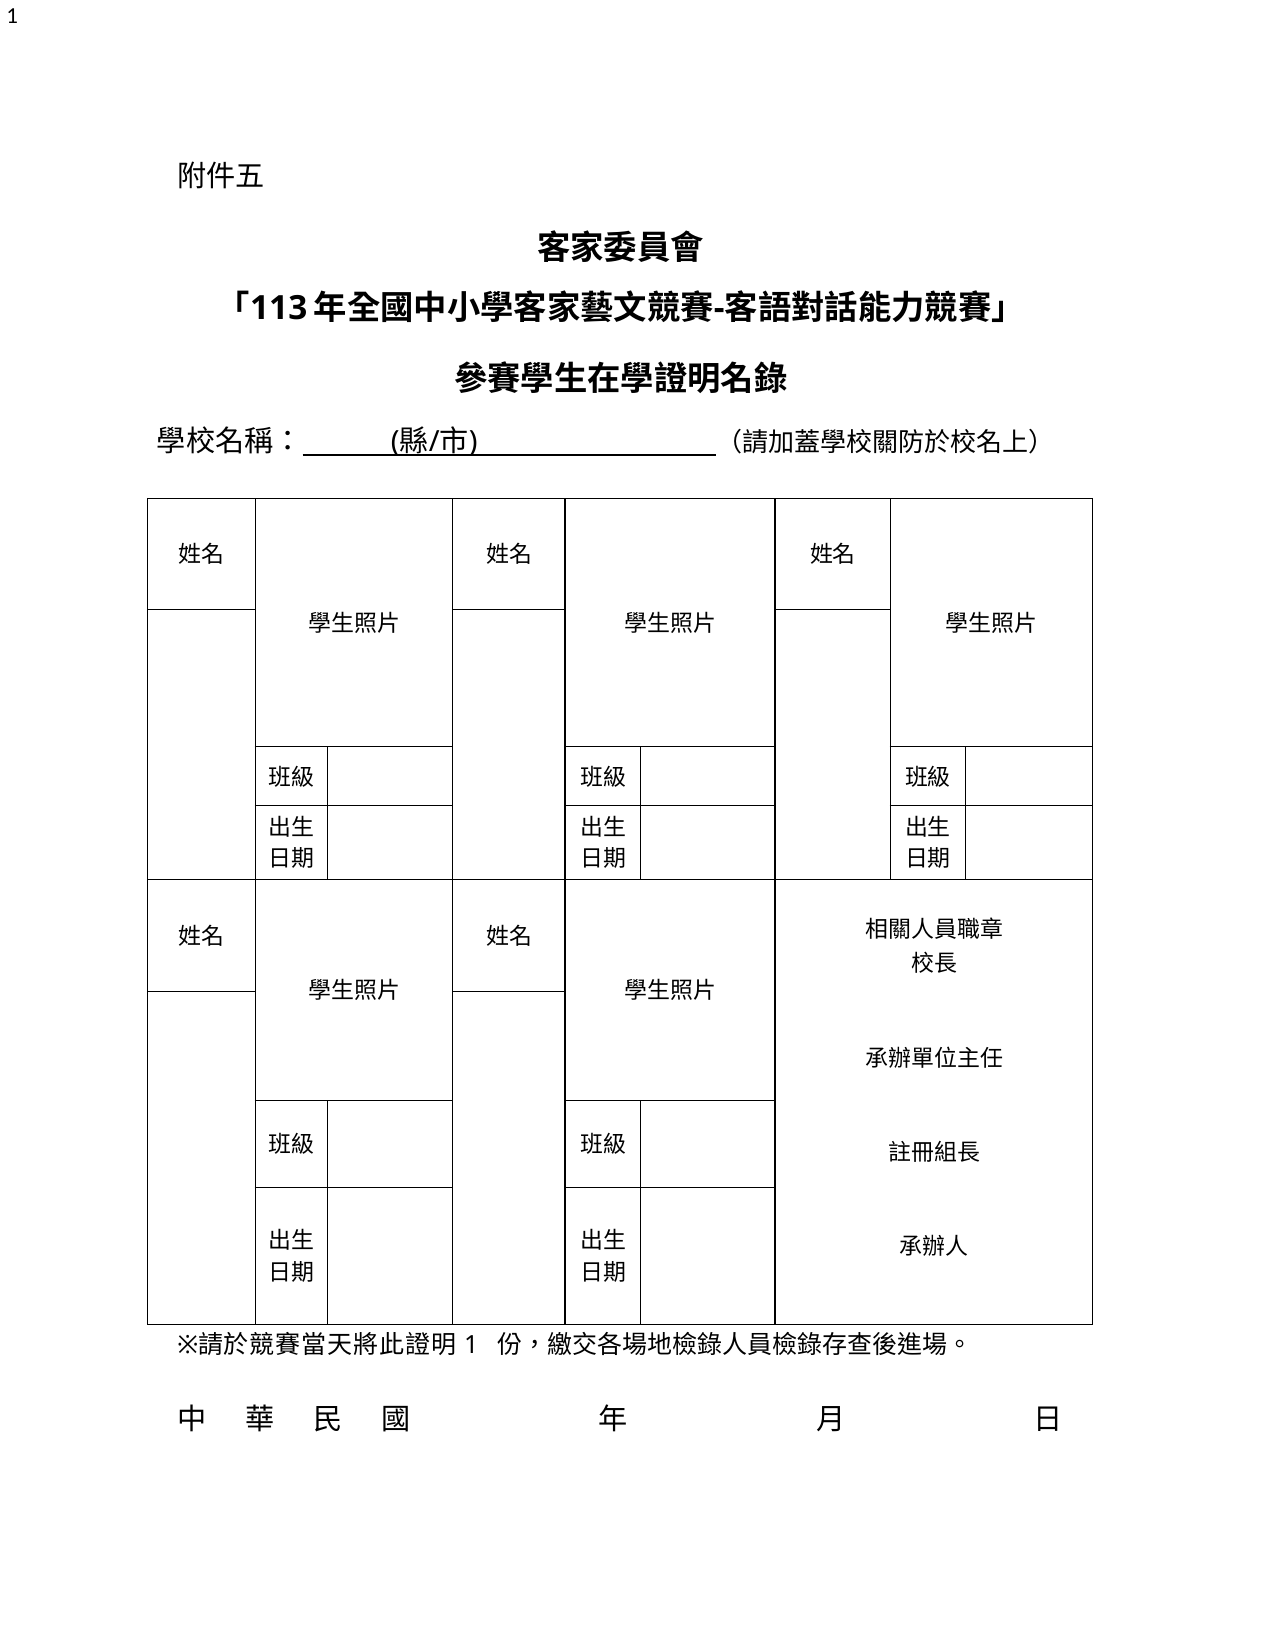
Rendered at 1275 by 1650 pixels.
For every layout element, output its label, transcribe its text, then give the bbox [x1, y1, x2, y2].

table_cell [776, 610, 890, 879]
table_cell 班級 [566, 747, 640, 805]
table_cell 班級 [256, 1101, 327, 1187]
text 參賽學生在學證明名錄 [148, 347, 1093, 401]
table_cell 相關人員職章 校長 承辦單位主任 註冊組長 承辦人 [776, 880, 1092, 1323]
table_cell [453, 610, 564, 879]
text 學校名稱： (縣/市) （請加蓋學校關防於校名上） [148, 418, 1063, 460]
table_cell [328, 1188, 452, 1323]
table_cell 出生 日期 [566, 1188, 640, 1323]
table_cell [966, 806, 1092, 879]
table_header 姓名 [776, 499, 890, 609]
table_cell [148, 610, 255, 879]
text 附件五 [177, 153, 1093, 195]
table_header 學生照片 [256, 499, 452, 746]
table_cell [641, 806, 774, 879]
table_cell 姓名 [148, 880, 255, 991]
table_cell 班級 [891, 747, 965, 805]
table_cell [148, 992, 255, 1323]
table_cell 學生照片 [566, 880, 774, 1100]
text 中 華 民 國 年 月 日 [177, 1396, 1093, 1438]
table_header 學生照片 [891, 499, 1092, 746]
table_cell [328, 806, 452, 879]
table_cell 班級 [256, 747, 327, 805]
table_cell [641, 747, 774, 805]
table_cell [641, 1101, 774, 1187]
text 客家委員會 [148, 216, 1093, 270]
table_cell 學生照片 [256, 880, 452, 1100]
table_cell 姓名 [453, 880, 564, 991]
table_cell 出生 日期 [256, 1188, 327, 1323]
table_cell [966, 747, 1092, 805]
table_cell 出生 日期 [566, 806, 640, 879]
text 「113年全國中小學客家藝文競賽-客語對話能力競賽」 [148, 276, 1093, 330]
table_cell [641, 1188, 774, 1323]
table_cell [328, 747, 452, 805]
table_cell 出生 日期 [891, 806, 965, 879]
table_header 姓名 [148, 499, 255, 609]
text ※請於競賽當天將此證明 1 份，繳交各場地檢錄人員檢錄存查後進場。 [177, 1325, 1093, 1361]
table_cell 出生 日期 [256, 806, 327, 879]
table_cell [453, 992, 564, 1323]
table_header 學生照片 [566, 499, 774, 746]
table_cell 班級 [566, 1101, 640, 1187]
table_cell [328, 1101, 452, 1187]
table_header 姓名 [453, 499, 564, 609]
